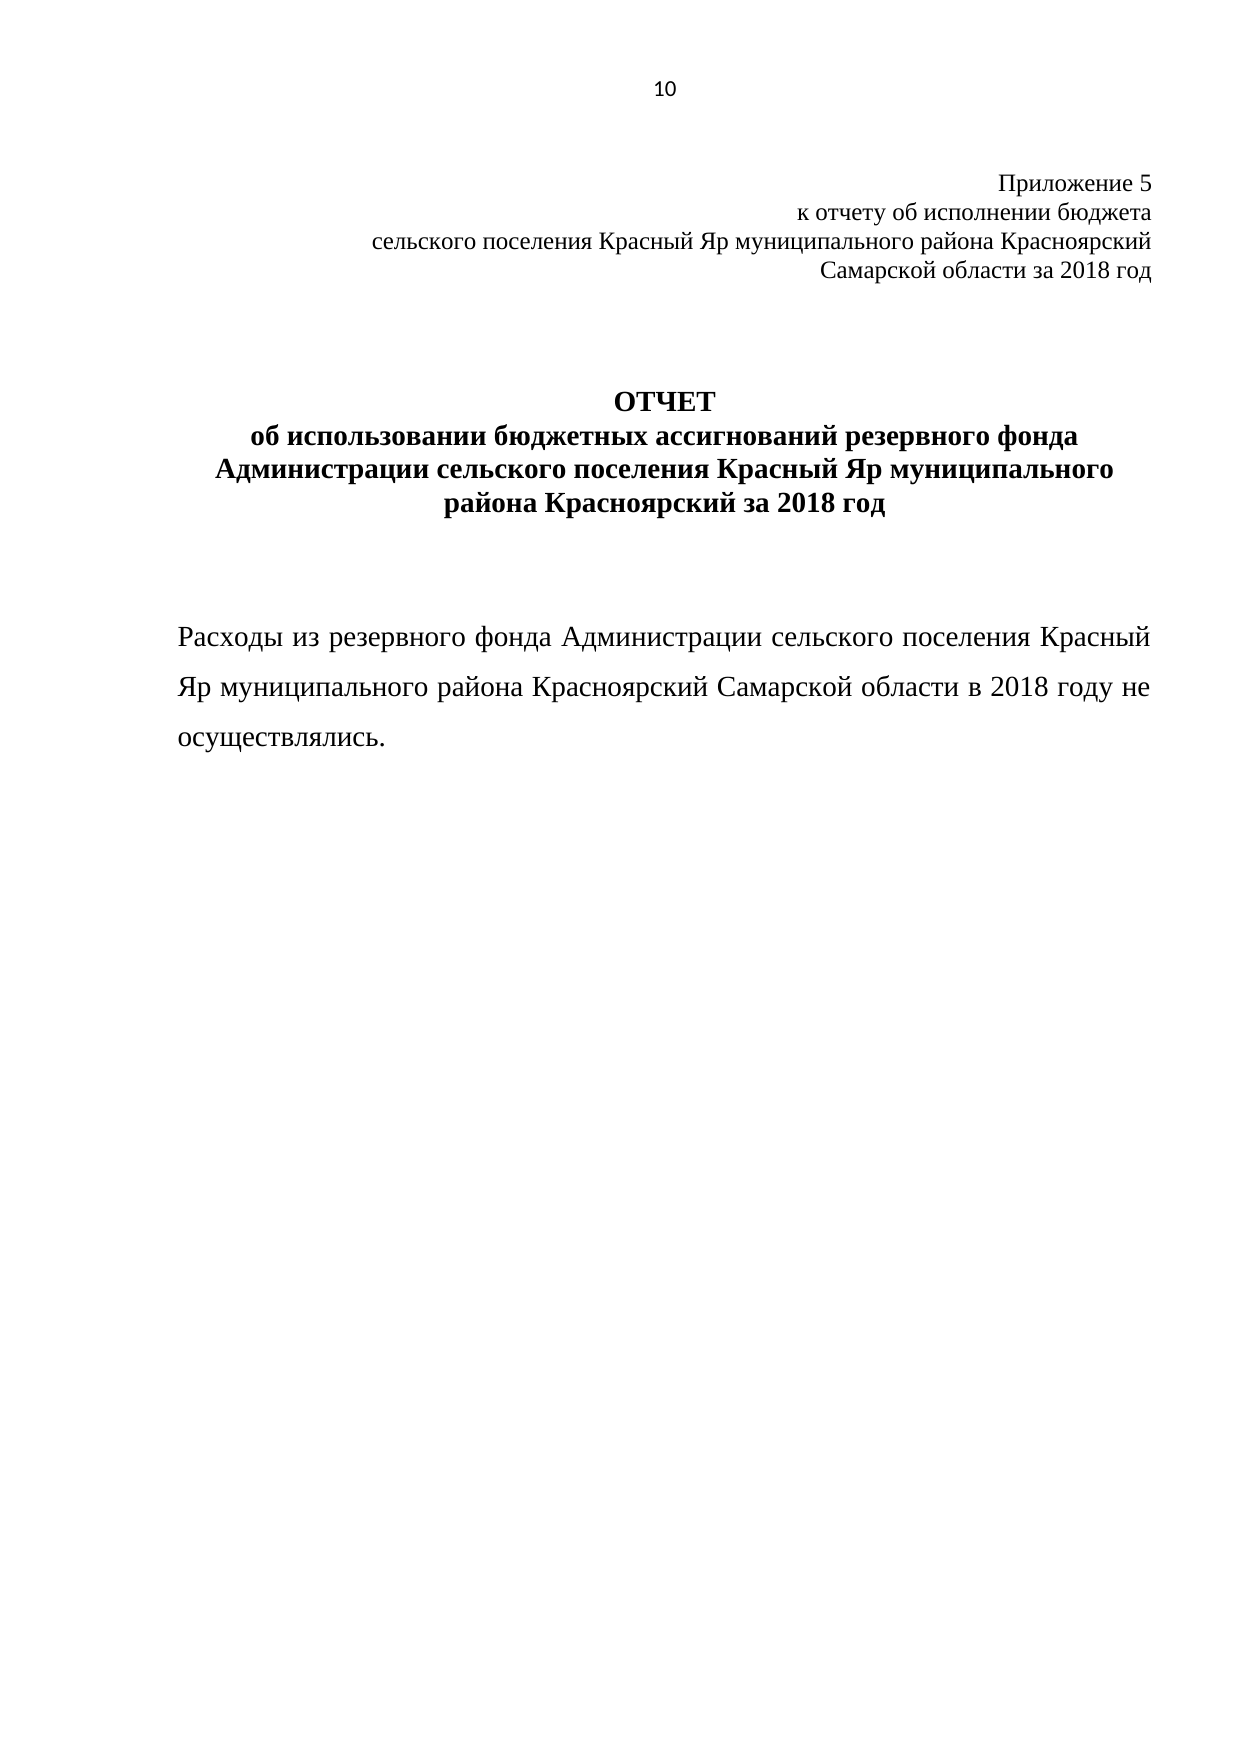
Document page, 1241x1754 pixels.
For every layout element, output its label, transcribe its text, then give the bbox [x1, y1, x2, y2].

text сельского поселения Красный Яр муниципального района Красноярский [177, 226, 1152, 255]
text Самарской области за 2018 год [177, 255, 1152, 283]
text Расходы из резервного фонда Администрации сельского поселения Красный Яр муниципального района Красноярский Самарской области в 2018 году не осуществлялись. [177, 619, 1152, 753]
text Приложение 5 [177, 168, 1152, 197]
text к отчету об исполнении бюджета [177, 197, 1152, 226]
text об использовании бюджетных ассигнований резервного фонда Администрации сельского поселения Красный Яр муниципального района Красноярский за 2018 год [177, 418, 1152, 518]
text ОТЧЕТ [177, 384, 1152, 418]
